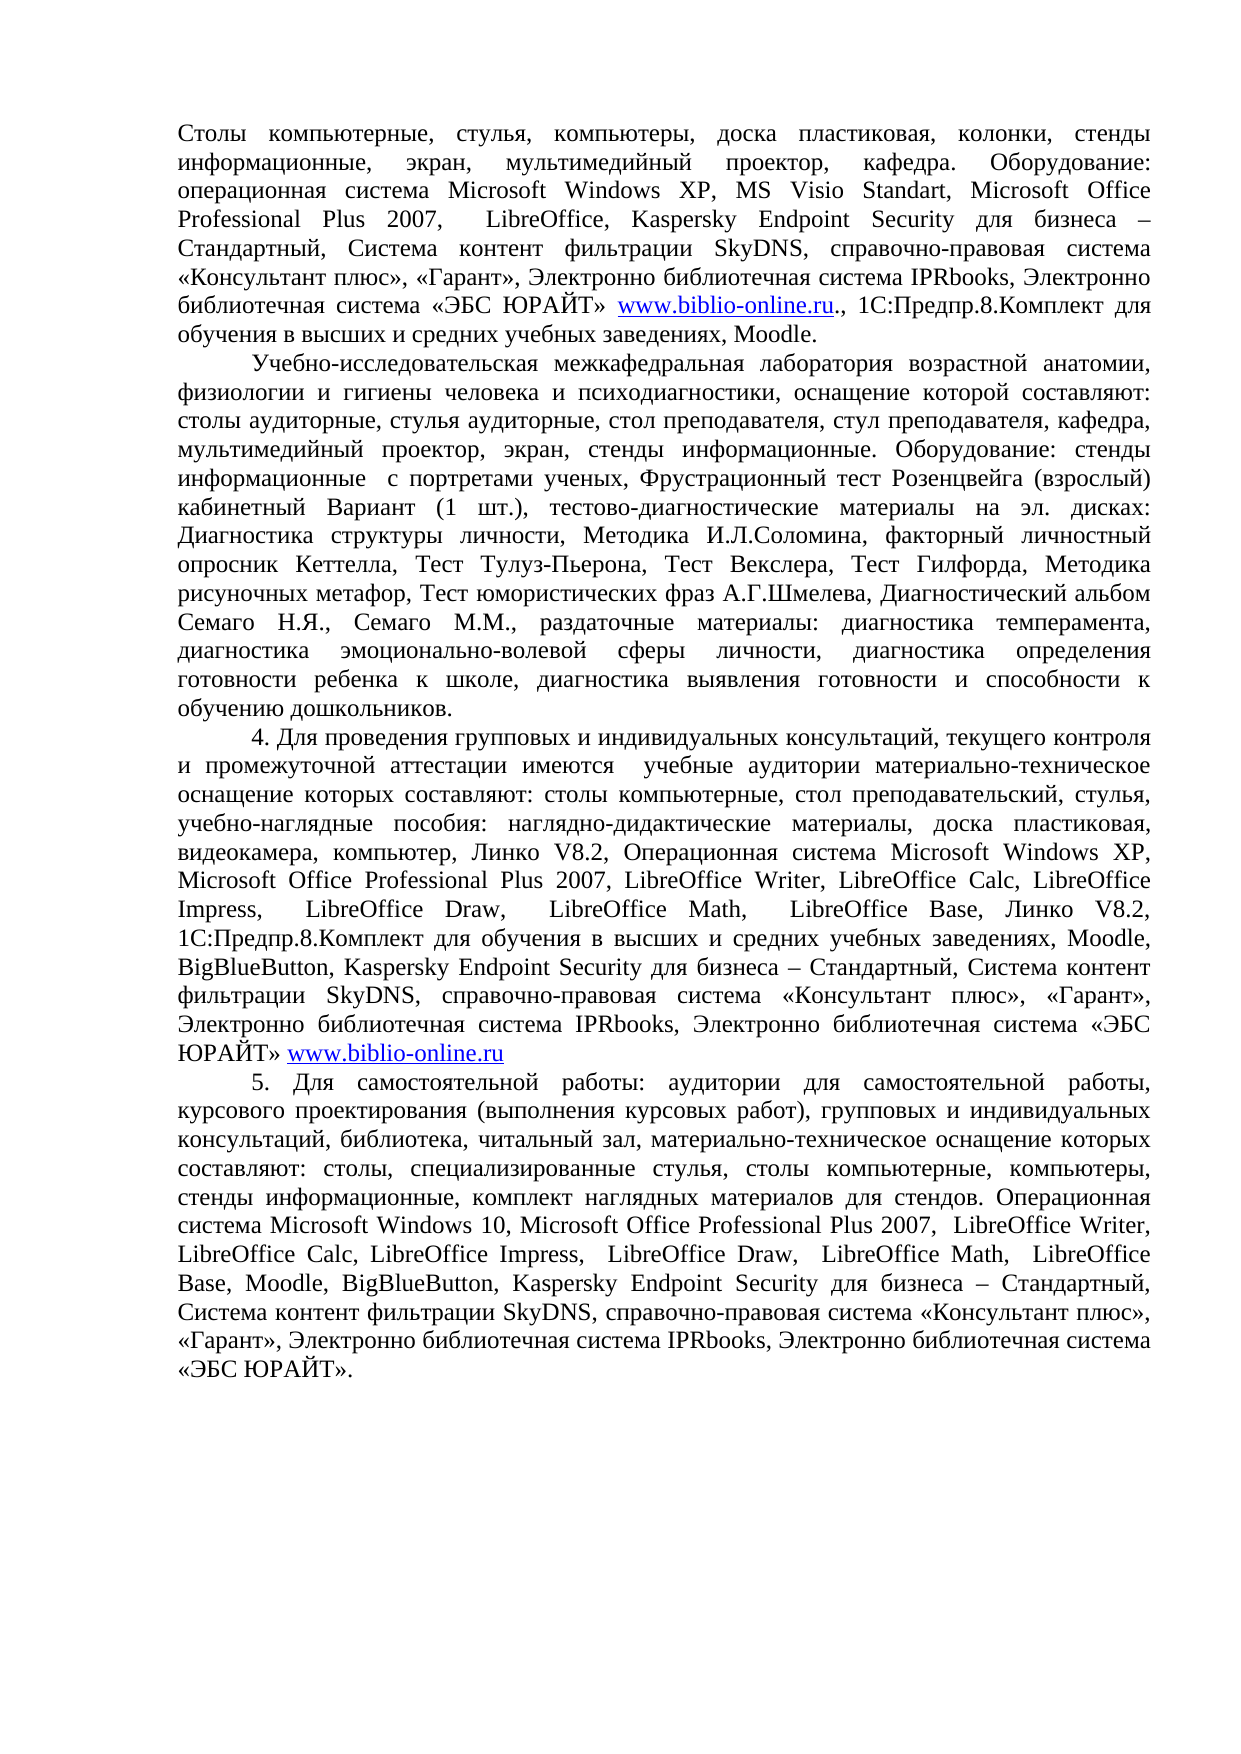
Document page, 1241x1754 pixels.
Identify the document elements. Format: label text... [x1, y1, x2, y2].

text 4. Для проведения групповых и индивидуальных консультаций, текущего контроля и промежуточной аттестации имеются учебные аудитории материально-техническое оснащение которых составляют: столы компьютерные, стол преподавательский, стулья, учебно-наглядные пособия: наглядно-дидактические материалы, доска пластиковая, видеокамера, компьютер, Линко V8.2, Операционная система Microsoft Windows XP, Microsoft Office Professional Plus 2007, LibreOffice Writer, LibreOffice Calc, LibreOffice Impress, LibreOffice Draw, LibreOffice Math, LibreOffice Base, Линко V8.2, 1С:Предпр.8.Комплект для обучения в высших и средних учебных заведениях, Moodle, BigBlueButton, Kaspersky Endpoint Security для бизнеса – Стандартный, Система контент фильтрации SkyDNS, справочно-правовая система «Консультант плюс», «Гарант», Электронно библиотечная система IPRbooks, Электронно библиотечная система «ЭБС ЮРАЙТ» www.biblio-online.ru [177, 722, 1152, 1067]
text 5. Для самостоятельной работы: аудитории для самостоятельной работы, курсового проектирования (выполнения курсовых работ), групповых и индивидуальных консультаций, библиотека, читальный зал, материально-техническое оснащение которых составляют: столы, специализированные стулья, столы компьютерные, компьютеры, стенды информационные, комплект наглядных материалов для стендов. Операционная система Microsoft Windows 10, Microsoft Office Professional Plus 2007, LibreOffice Writer, LibreOffice Calc, LibreOffice Impress, LibreOffice Draw, LibreOffice Math, LibreOffice Base, Moodle, BigBlueButton, Kaspersky Endpoint Security для бизнеса – Стандартный, Система контент фильтрации SkyDNS, справочно-правовая система «Консультант плюс», «Гарант», Электронно библиотечная система IPRbooks, Электронно библиотечная система «ЭБС ЮРАЙТ». [177, 1067, 1152, 1383]
text Учебно-исследовательская межкафедральная лаборатория возрастной анатомии, физиологии и гигиены человека и психодиагностики, оснащение которой составляют: столы аудиторные, стулья аудиторные, стол преподавателя, стул преподавателя, кафедра, мультимедийный проектор, экран, стенды информационные. Оборудование: стенды информационные с портретами ученых, Фрустрационный тест Розенцвейга (взрослый) кабинетный Вариант (1 шт.), тестово-диагностические материалы на эл. дисках: Диагностика структуры личности, Методика И.Л.Соломина, факторный личностный опросник Кеттелла, Тест Тулуз-Пьерона, Тест Векслера, Тест Гилфорда, Методика рисуночных метафор, Тест юмористических фраз А.Г.Шмелева, Диагностический альбом Семаго Н.Я., Семаго М.М., раздаточные материалы: диагностика темперамента, диагностика эмоционально-волевой сферы личности, диагностика определения готовности ребенка к школе, диагностика выявления готовности и способности к обучению дошкольников. [177, 348, 1152, 722]
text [177, 118, 1152, 348]
